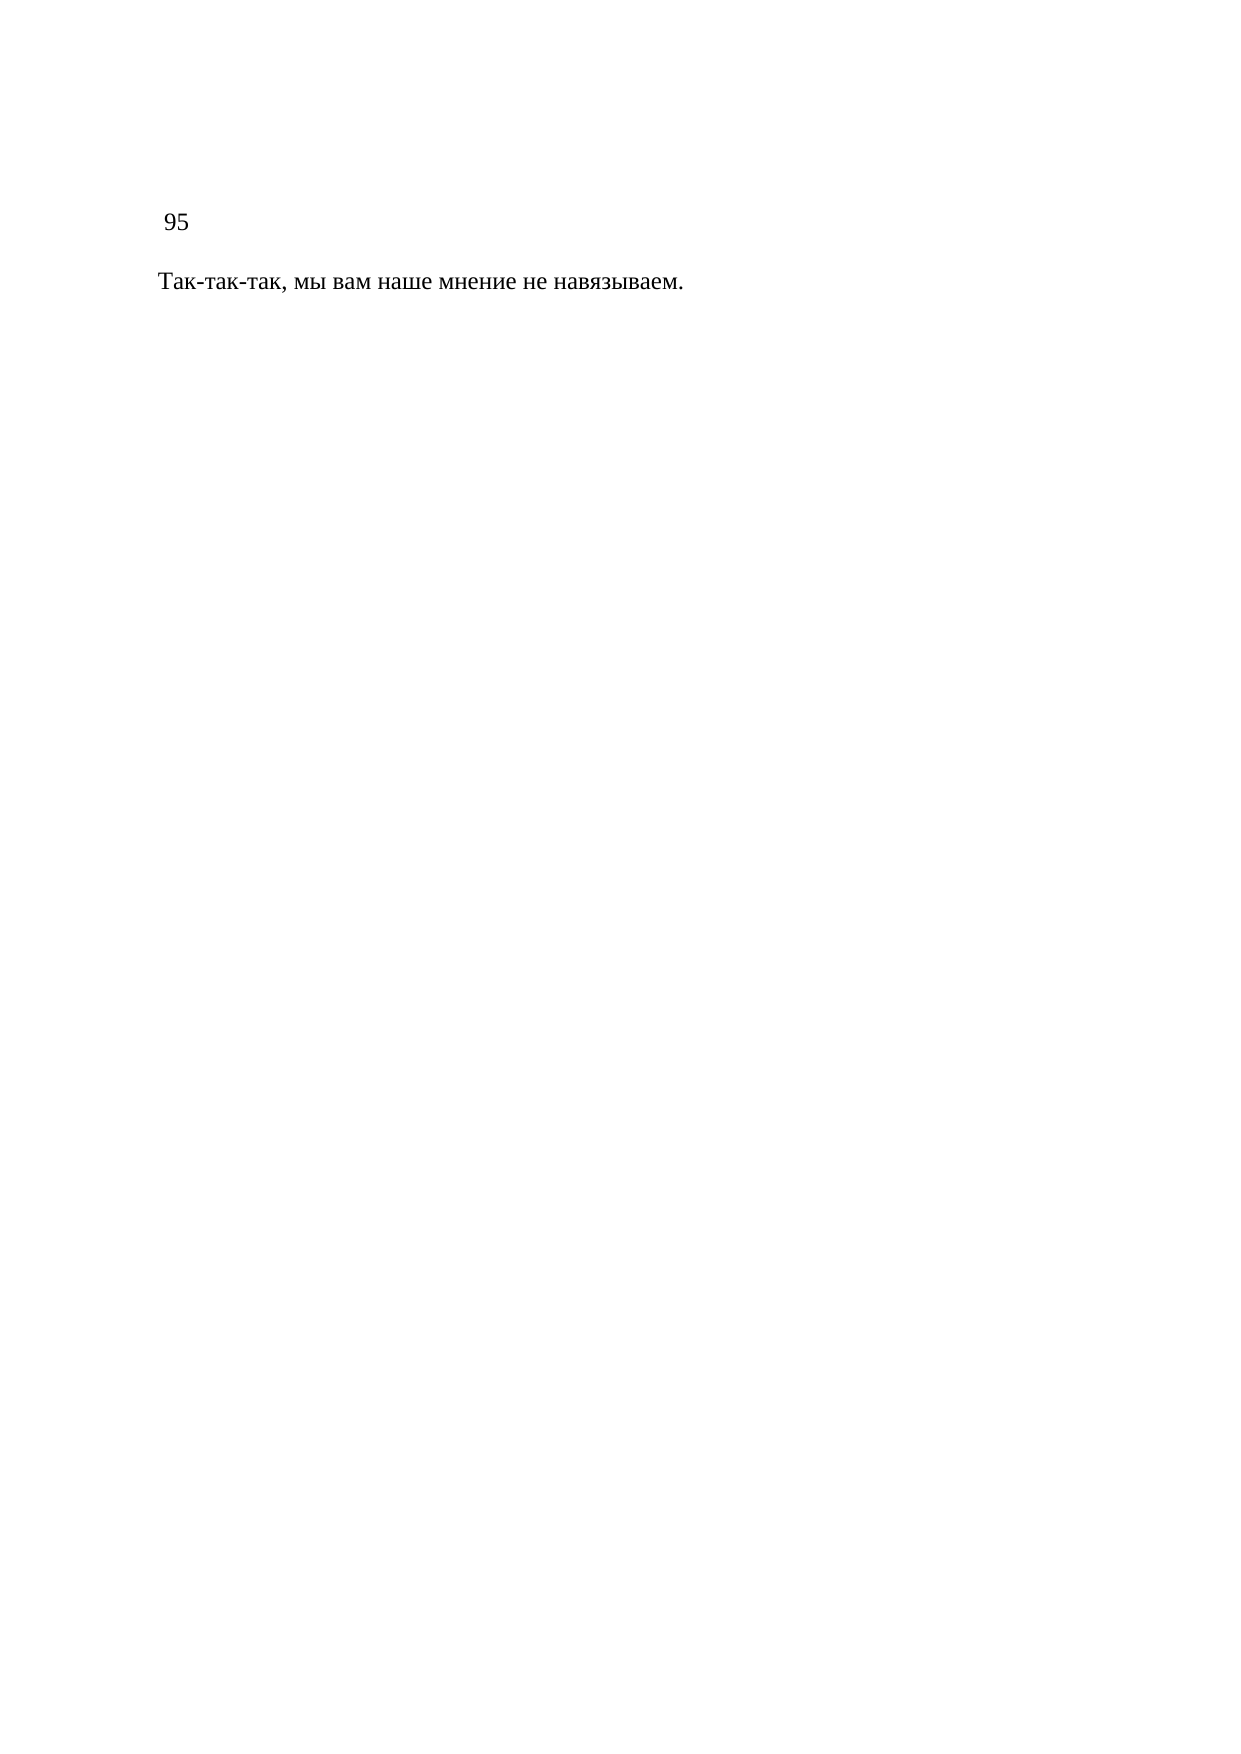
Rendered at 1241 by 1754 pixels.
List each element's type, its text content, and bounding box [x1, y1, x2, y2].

text 95 [139, 207, 1101, 236]
text Так-так-так, мы вам наше мнение не навязываем. [139, 266, 1101, 295]
